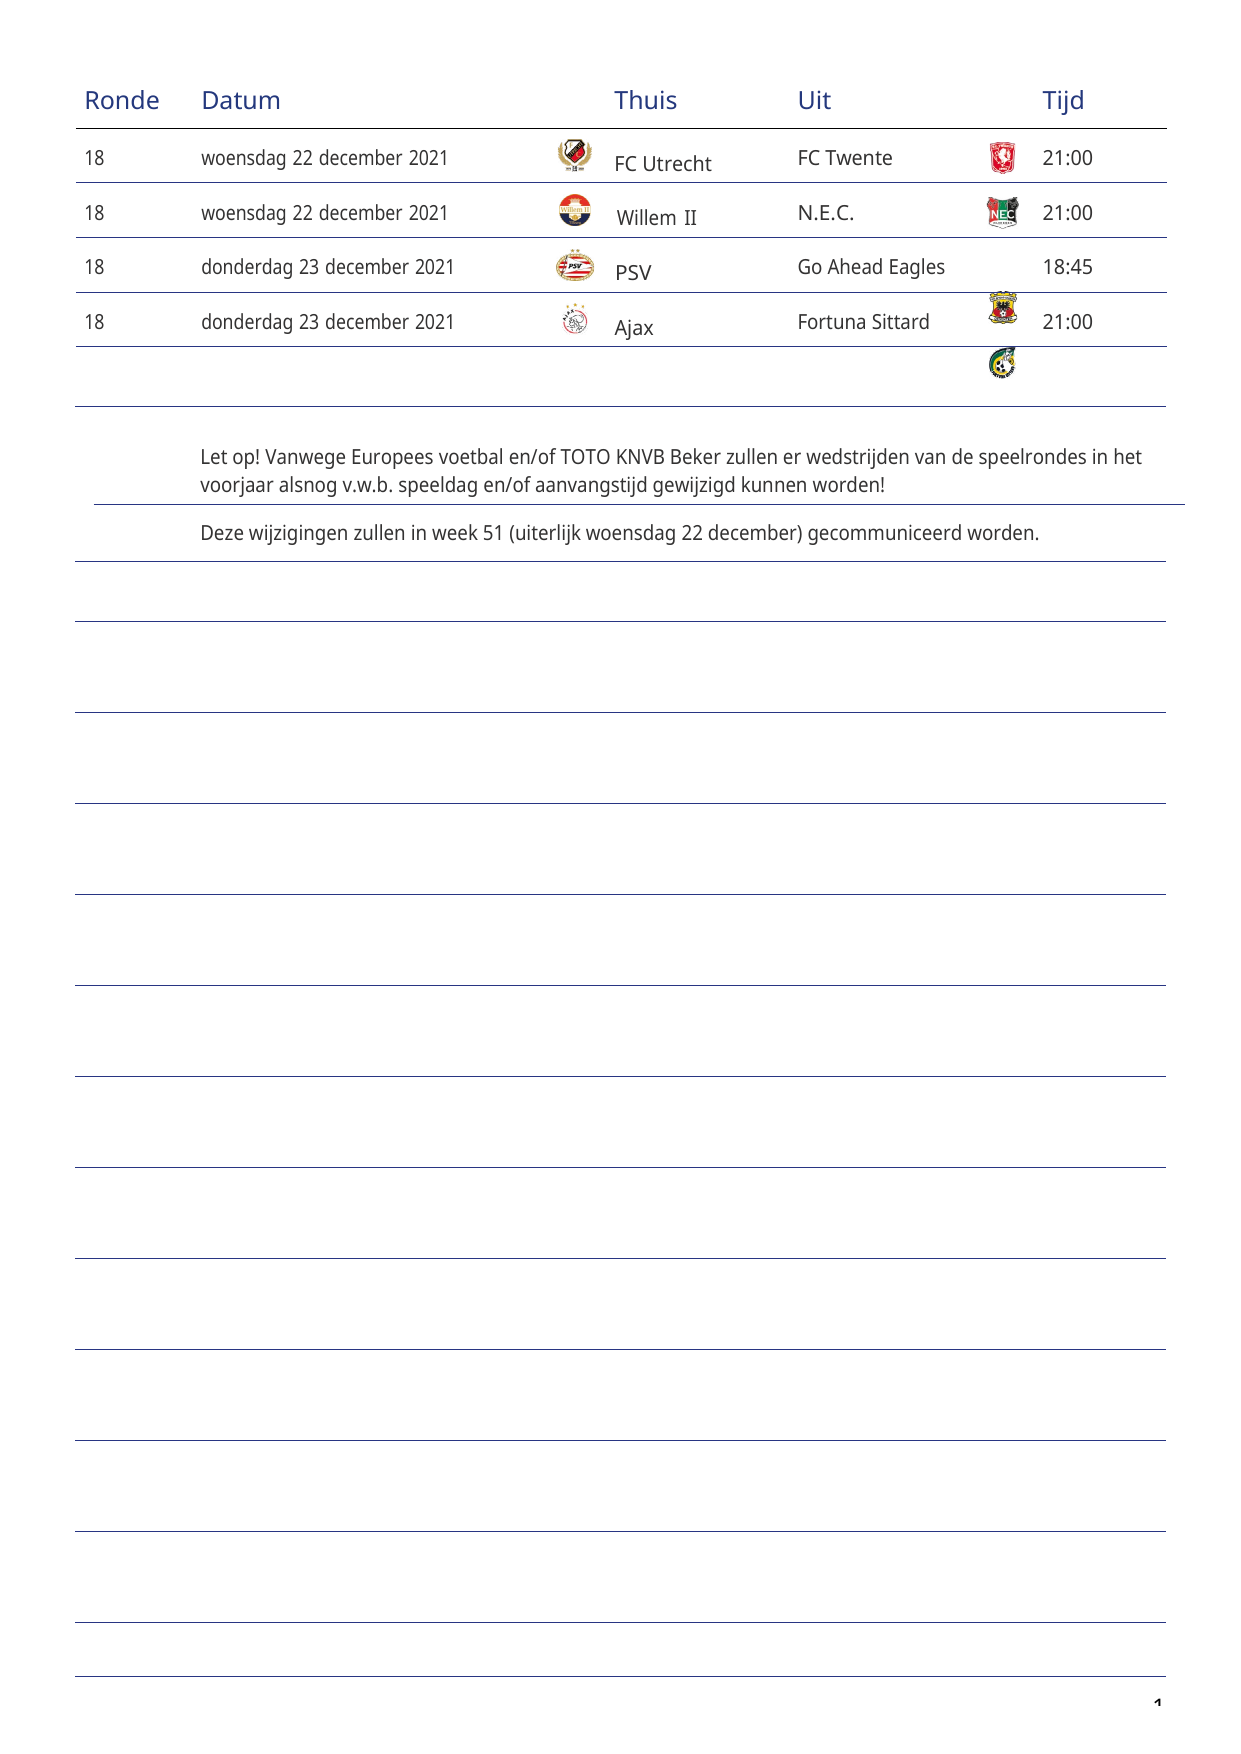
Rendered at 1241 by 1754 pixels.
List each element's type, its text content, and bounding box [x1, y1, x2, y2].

table_cell Go Ahead Eagles [756, 238, 995, 291]
table_header Datum [178, 88, 542, 128]
table_cell FC Twente [756, 129, 995, 182]
table_cell donderdag 23 december 2021 [178, 238, 542, 291]
table_cell 18:45 [995, 238, 1167, 291]
table_cell 18 [76, 183, 178, 237]
table_cell N.E.C. [756, 183, 995, 237]
table_cell 18 [76, 293, 178, 346]
table_cell 18 [76, 238, 178, 291]
table_cell woensdag 22 december 2021 [178, 183, 542, 237]
picture [561, 303, 589, 335]
table_cell Ajax [542, 293, 756, 346]
table_cell 21:00 [995, 183, 1167, 237]
table_cell Fortuna Sittard [756, 293, 995, 346]
table_cell 21:00 [995, 129, 1167, 182]
table_header Thuis [542, 88, 756, 128]
table_header Ronde [76, 88, 178, 128]
picture [989, 142, 1016, 174]
table_header Uit [756, 88, 995, 128]
table_cell 18 [76, 129, 178, 182]
table_cell Willem II [542, 183, 756, 237]
table_cell donderdag 23 december 2021 [178, 293, 542, 346]
table_header Tijd [995, 88, 1167, 128]
picture [557, 139, 592, 172]
table_cell FC Utrecht [542, 129, 756, 182]
table_cell 21:00 [995, 293, 1167, 346]
text Deze wijzigingen zullen in week 51 (uiterlijk woensdag 22 december) gecommuniceerd worden. [200, 518, 1178, 546]
text Let op! Vanwege Europees voetbal en/of TOTO KNVB Beker zullen er wedstrijden van de speelrondes in het voorjaar alsnog v.w.b. speeldag en/of aanvangstijd gewijzigd kunnen worden! [200, 442, 1163, 499]
table_cell woensdag 22 december 2021 [178, 129, 542, 182]
picture [559, 194, 591, 226]
picture [555, 249, 595, 281]
table_cell PSV [542, 238, 756, 291]
picture [988, 347, 1017, 379]
